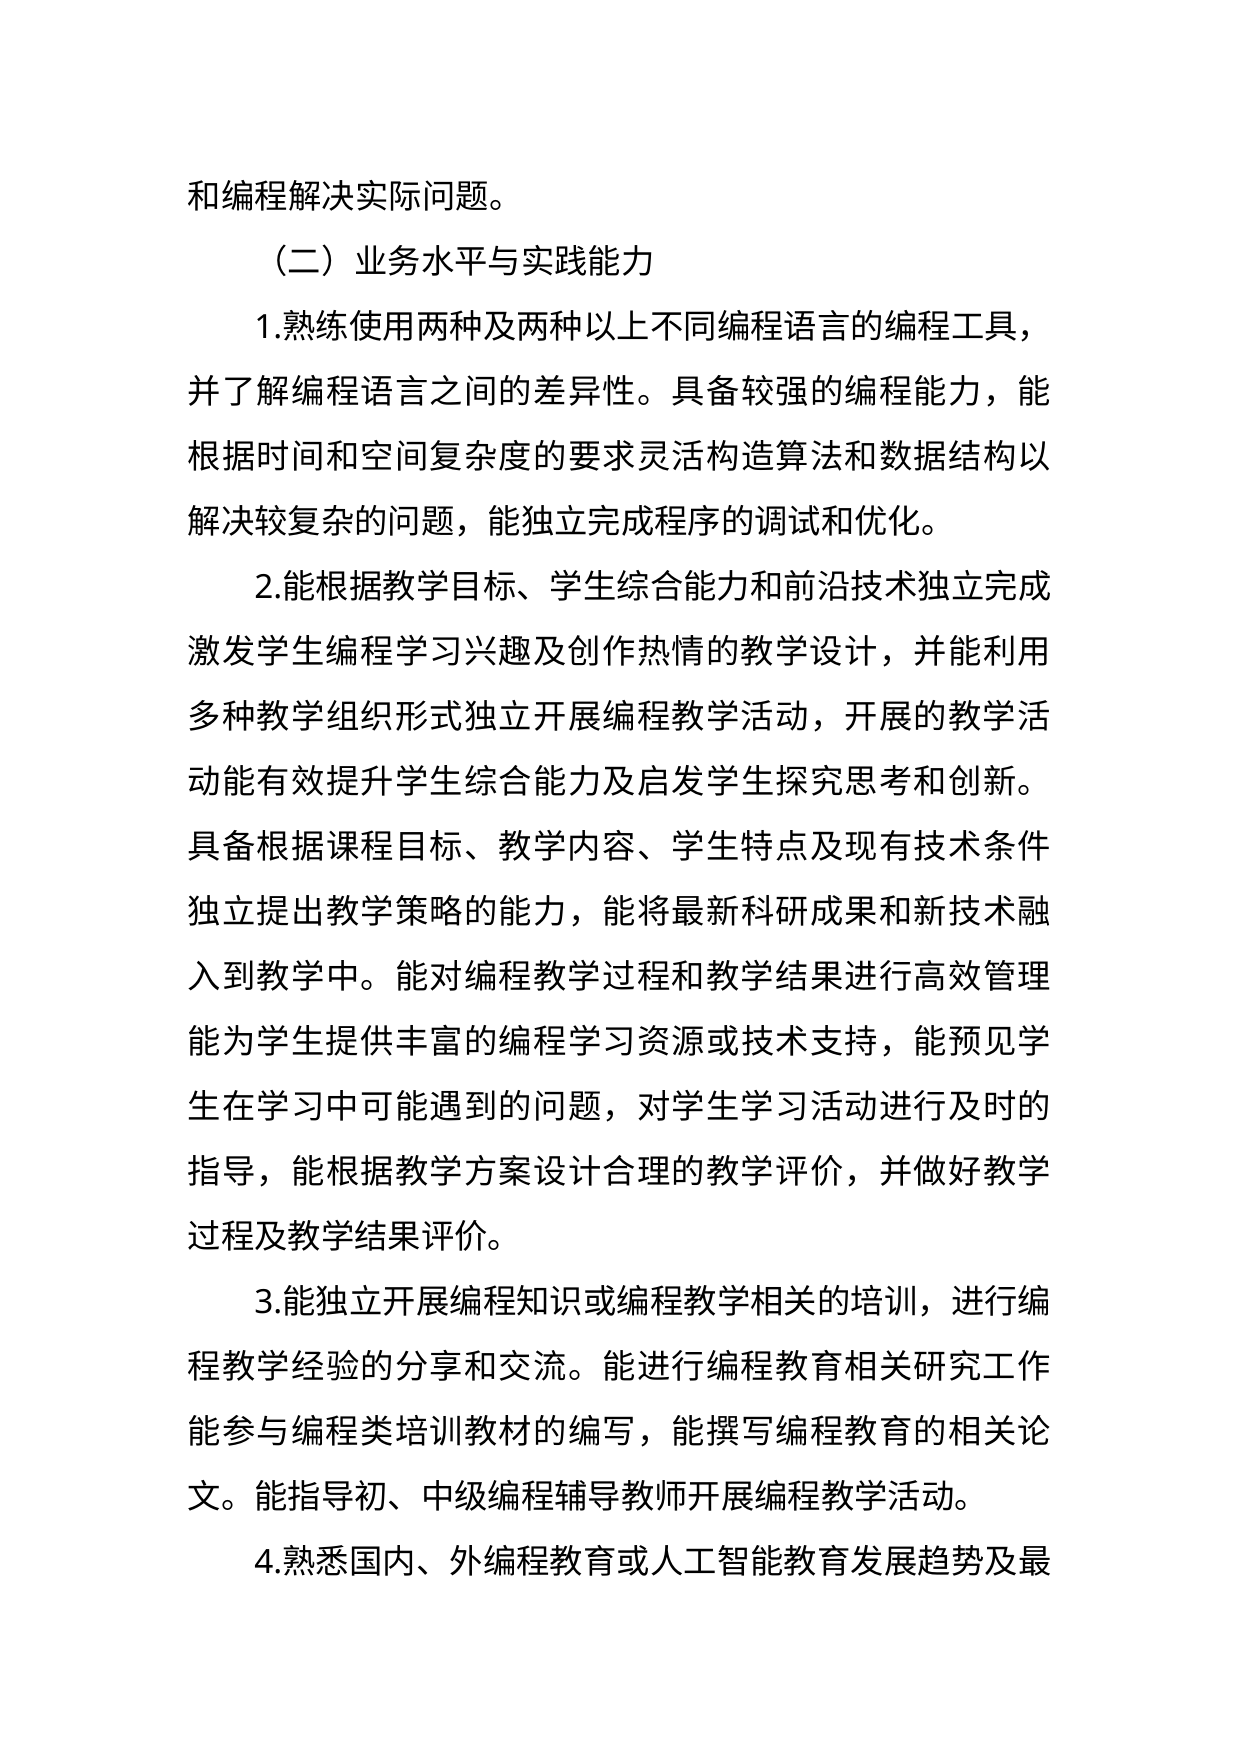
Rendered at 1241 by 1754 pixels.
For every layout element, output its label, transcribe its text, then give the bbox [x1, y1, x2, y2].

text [187, 162, 1053, 227]
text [187, 1527, 1053, 1592]
text （二）业务水平与实践能力 [187, 227, 1053, 292]
text 1.熟练使用两种及两种以上不同编程语言的编程工具，并了解编程语言之间的差异性。具备较强的编程能力，能根据时间和空间复杂度的要求灵活构造算法和数据结构以解决较复杂的问题，能独立完成程序的调试和优化。 [187, 292, 1053, 552]
text 3.能独立开展编程知识或编程教学相关的培训，进行编程教学经验的分享和交流。能进行编程教育相关研究工作，能参与编程类培训教材的编写，能撰写编程教育的相关论文。能指导初、中级编程辅导教师开展编程教学活动。 [187, 1267, 1053, 1527]
text 2.能根据教学目标、学生综合能力和前沿技术独立完成激发学生编程学习兴趣及创作热情的教学设计，并能利用多种教学组织形式独立开展编程教学活动，开展的教学活动能有效提升学生综合能力及启发学生探究思考和创新。具备根据课程目标、教学内容、学生特点及现有技术条件独立提出教学策略的能力，能将最新科研成果和新技术融入到教学中。能对编程教学过程和教学结果进行高效管理，能为学生提供丰富的编程学习资源或技术支持，能预见学生在学习中可能遇到的问题，对学生学习活动进行及时的指导，能根据教学方案设计合理的教学评价，并做好教学过程及教学结果评价。 [187, 552, 1053, 1267]
